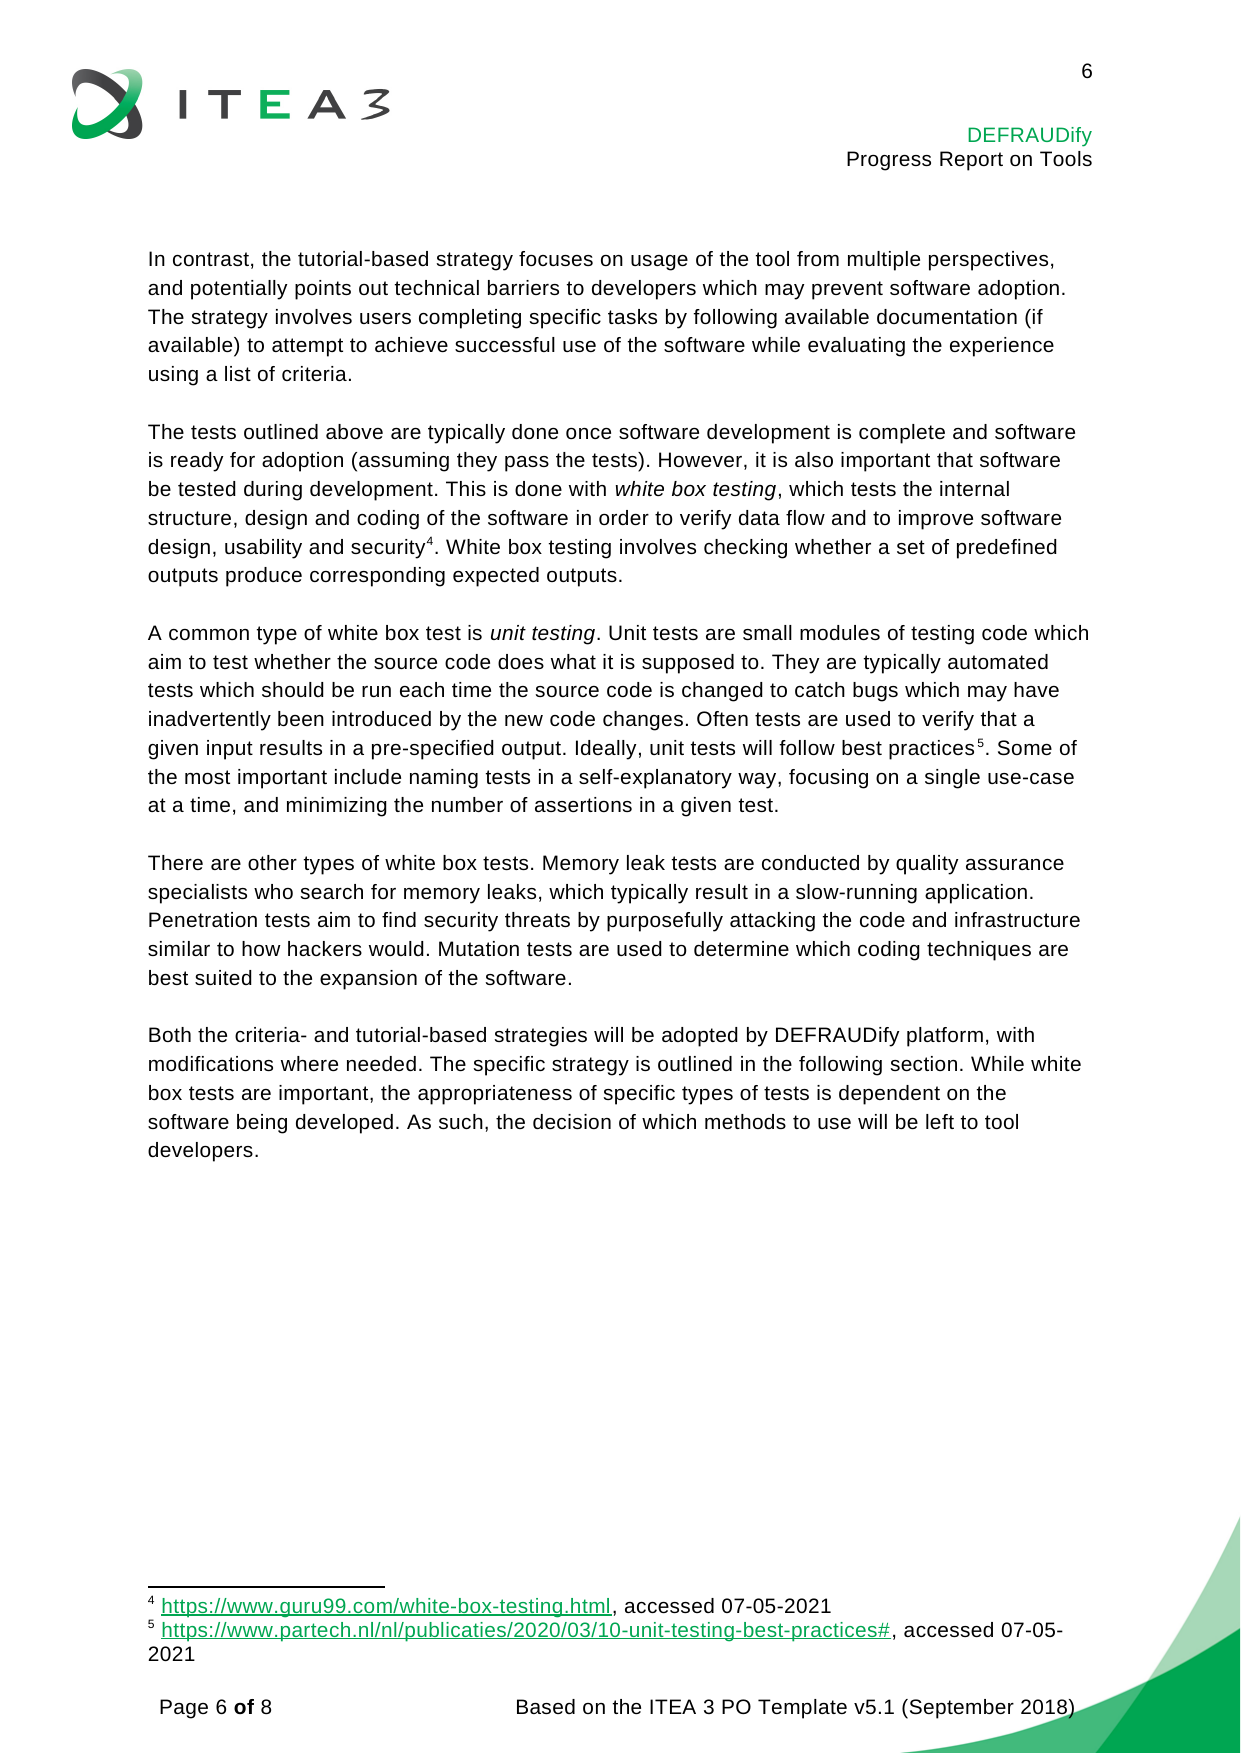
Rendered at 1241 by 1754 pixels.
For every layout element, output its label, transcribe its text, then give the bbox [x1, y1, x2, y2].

text The tests outlined above are typically done once software development is complete and software is ready for adoption (assuming they pass the tests). However, it is also important that software be tested during development. This is done with white box testing, which tests the internal structure, design and coding of the software in order to verify data flow and to improve software design, usability and security. White box testing involves checking whether a set of predefined outputs produce corresponding expected outputs. [148, 419, 1092, 587]
picture [810, 1600, 816, 1609]
text A common type of white box test is unit testing. Unit tests are small modules of testing code which aim to test whether the source code does what it is supposed to. They are typically automated tests which should be run each time the source code is changed to catch bugs which may have inadvertently been introduced by the new code changes. Often tests are used to verify that a given input results in a pre-specified output. Ideally, unit tests will follow best practices. Some of the most important include naming tests in a self-explanatory way, focusing on a single use-case at a time, and minimizing the number of assertions in a given test. [148, 621, 1092, 817]
text Both the criteria- and tutorial-based strategies will be adopted by DEFRAUDify platform, with modifications where needed. The specific strategy is outlined in the following section. While white box tests are important, the appropriateness of specific types of tests is dependent on the software being developed. As such, the decision of which methods to use will be left to tool developers. [148, 1023, 1092, 1162]
picture [0, 0, 442, 198]
picture [810, 1484, 1241, 1753]
text There are other types of white box tests. Memory leak tests are conducted by quality assurance specialists who search for memory leaks, which typically result in a slow-running application. Penetration tests aim to find security threats by purposefully attacking the code and infrastructure similar to how hackers would. Mutation tests are used to determine which coding techniques are best suited to the expansion of the software. [148, 851, 1092, 990]
text In contrast, the tutorial-based strategy focuses on usage of the tool from multiple perspectives, and potentially points out technical barriers to developers which may prevent software adoption. The strategy involves users completing specific tasks by following available documentation (if available) to attempt to achieve successful use of the software while evaluating the experience using a list of criteria. [148, 247, 1092, 386]
